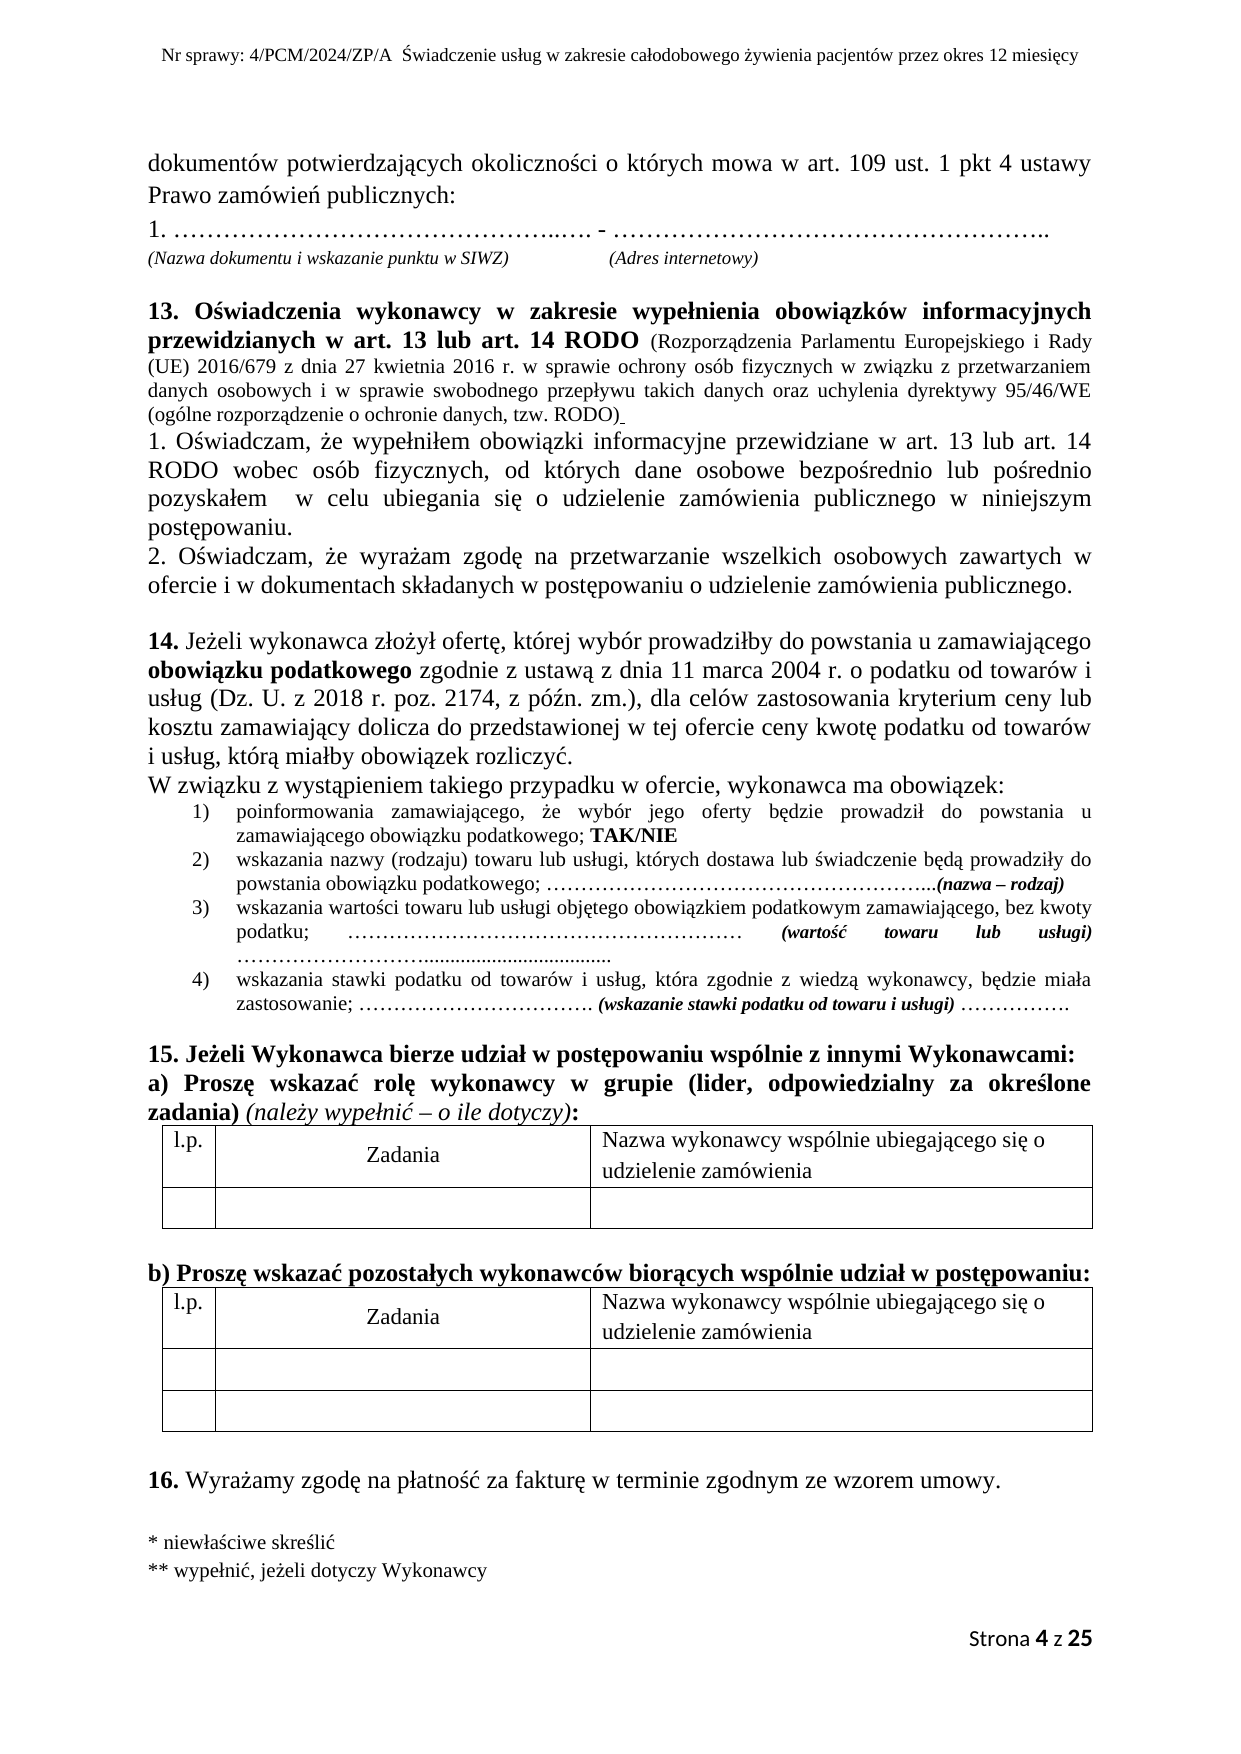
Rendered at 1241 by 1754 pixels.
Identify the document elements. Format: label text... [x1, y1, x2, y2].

table_header l.p. [163, 1126, 215, 1187]
text 1. ………………………………………..…. - …………………………………………….. [148, 214, 1093, 242]
text 2. Oświadczam, że wyrażam zgodę na przetwarzanie wszelkich osobowych zawartych w ofercie i w dokumentach składanych w postępowaniu o udzielenie zamówienia publicznego. [148, 541, 1093, 598]
table_cell [216, 1349, 590, 1389]
text a) Proszę wskazać rolę wykonawcy w grupie (lider, odpowiedzialny za określone zadania) (należy wypełnić – o ile dotyczy): [148, 1068, 1093, 1125]
text 13. Oświadczenia wykonawcy w zakresie wypełnienia obowiązków informacyjnych przewidzianych w art. 13 lub art. 14 RODO (Rozporządzenia Parlamentu Europejskiego i Rady (UE) 2016/679 z dnia 27 kwietnia 2016 r. w sprawie ochrony osób fizycznych w związku z przetwarzaniem danych osobowych i w sprawie swobodnego przepływu takich danych oraz uchylenia dyrektywy 95/46/WE (ogólne rozporządzenie o ochronie danych, tzw. RODO) [148, 296, 1093, 426]
text 14. Jeżeli wykonawca złożył ofertę, której wybór prowadziłby do powstania u zamawiającego obowiązku podatkowego zgodnie z ustawą z dnia 11 marca 2004 r. o podatku od towarów i usług (Dz. U. z 2018 r. poz. 2174, z późn. zm.), dla celów zastosowania kryterium ceny lub kosztu zamawiający dolicza do przedstawionej w tej ofercie ceny kwotę podatku od towarów i usług, którą miałby obowiązek rozliczyć. [148, 626, 1093, 770]
text 3) wskazania wartości towaru lub usługi objętego obowiązkiem podatkowym zamawiającego, bez kwoty podatku; ………………………………………………… (wartość towaru lub usługi) ……………………….................................... [192, 895, 1093, 967]
table_cell [591, 1349, 1092, 1389]
table_cell [591, 1188, 1092, 1228]
table_cell [591, 1391, 1092, 1431]
table_cell [163, 1188, 215, 1228]
text 1. Oświadczam, że wypełniłem obowiązki informacyjne przewidziane w art. 13 lub art. 14 RODO wobec osób fizycznych, od których dane osobowe bezpośrednio lub pośrednio pozyskałem w celu ubiegania się o udzielenie zamówienia publicznego w niniejszym postępowaniu. [148, 426, 1093, 541]
text W związku z wystąpieniem takiego przypadku w ofercie, wykonawca ma obowiązek: [148, 770, 1093, 798]
table_header Nazwa wykonawcy wspólnie ubiegającego się o udzielenie zamówienia [591, 1126, 1092, 1187]
table_cell [163, 1391, 215, 1431]
table_header l.p. [163, 1288, 215, 1348]
table_cell [163, 1349, 215, 1389]
text 4) wskazania stawki podatku od towarów i usług, która zgodnie z wiedzą wykonawcy, będzie miała zastosowanie; ……………………………. (wskazanie stawki podatku od towaru i usługi) ……………. [192, 967, 1093, 1015]
table_cell [216, 1188, 590, 1228]
text 1) poinformowania zamawiającego, że wybór jego oferty będzie prowadził do powstania u zamawiającego obowiązku podatkowego; TAK/NIE [192, 798, 1093, 847]
text 2) wskazania nazwy (rodzaju) towaru lub usługi, których dostawa lub świadczenie będą prowadziły do powstania obowiązku podatkowego; ………………………………………………...(nazwa – rodzaj) [192, 847, 1093, 895]
text b) Proszę wskazać pozostałych wykonawców biorących wspólnie udział w postępowaniu: [148, 1258, 1093, 1287]
table_header Zadania [216, 1288, 590, 1348]
text (Nazwa dokumentu i wskazanie punktu w SIWZ) (Adres internetowy) [148, 247, 1093, 268]
text 16. Wyrażamy zgodę na płatność za fakturę w terminie zgodnym ze wzorem umowy. [148, 1465, 1093, 1526]
text * niewłaściwe skreślić [148, 1530, 1093, 1554]
table_header Zadania [216, 1126, 590, 1187]
text ** wypełnić, jeżeli dotyczy Wykonawcy [148, 1558, 1093, 1582]
table_header Nazwa wykonawcy wspólnie ubiegającego się o udzielenie zamówienia [591, 1288, 1092, 1348]
text 15. Jeżeli Wykonawca bierze udział w postępowaniu wspólnie z innymi Wykonawcami: [148, 1039, 1093, 1068]
table_cell [216, 1391, 590, 1431]
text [148, 148, 1093, 209]
